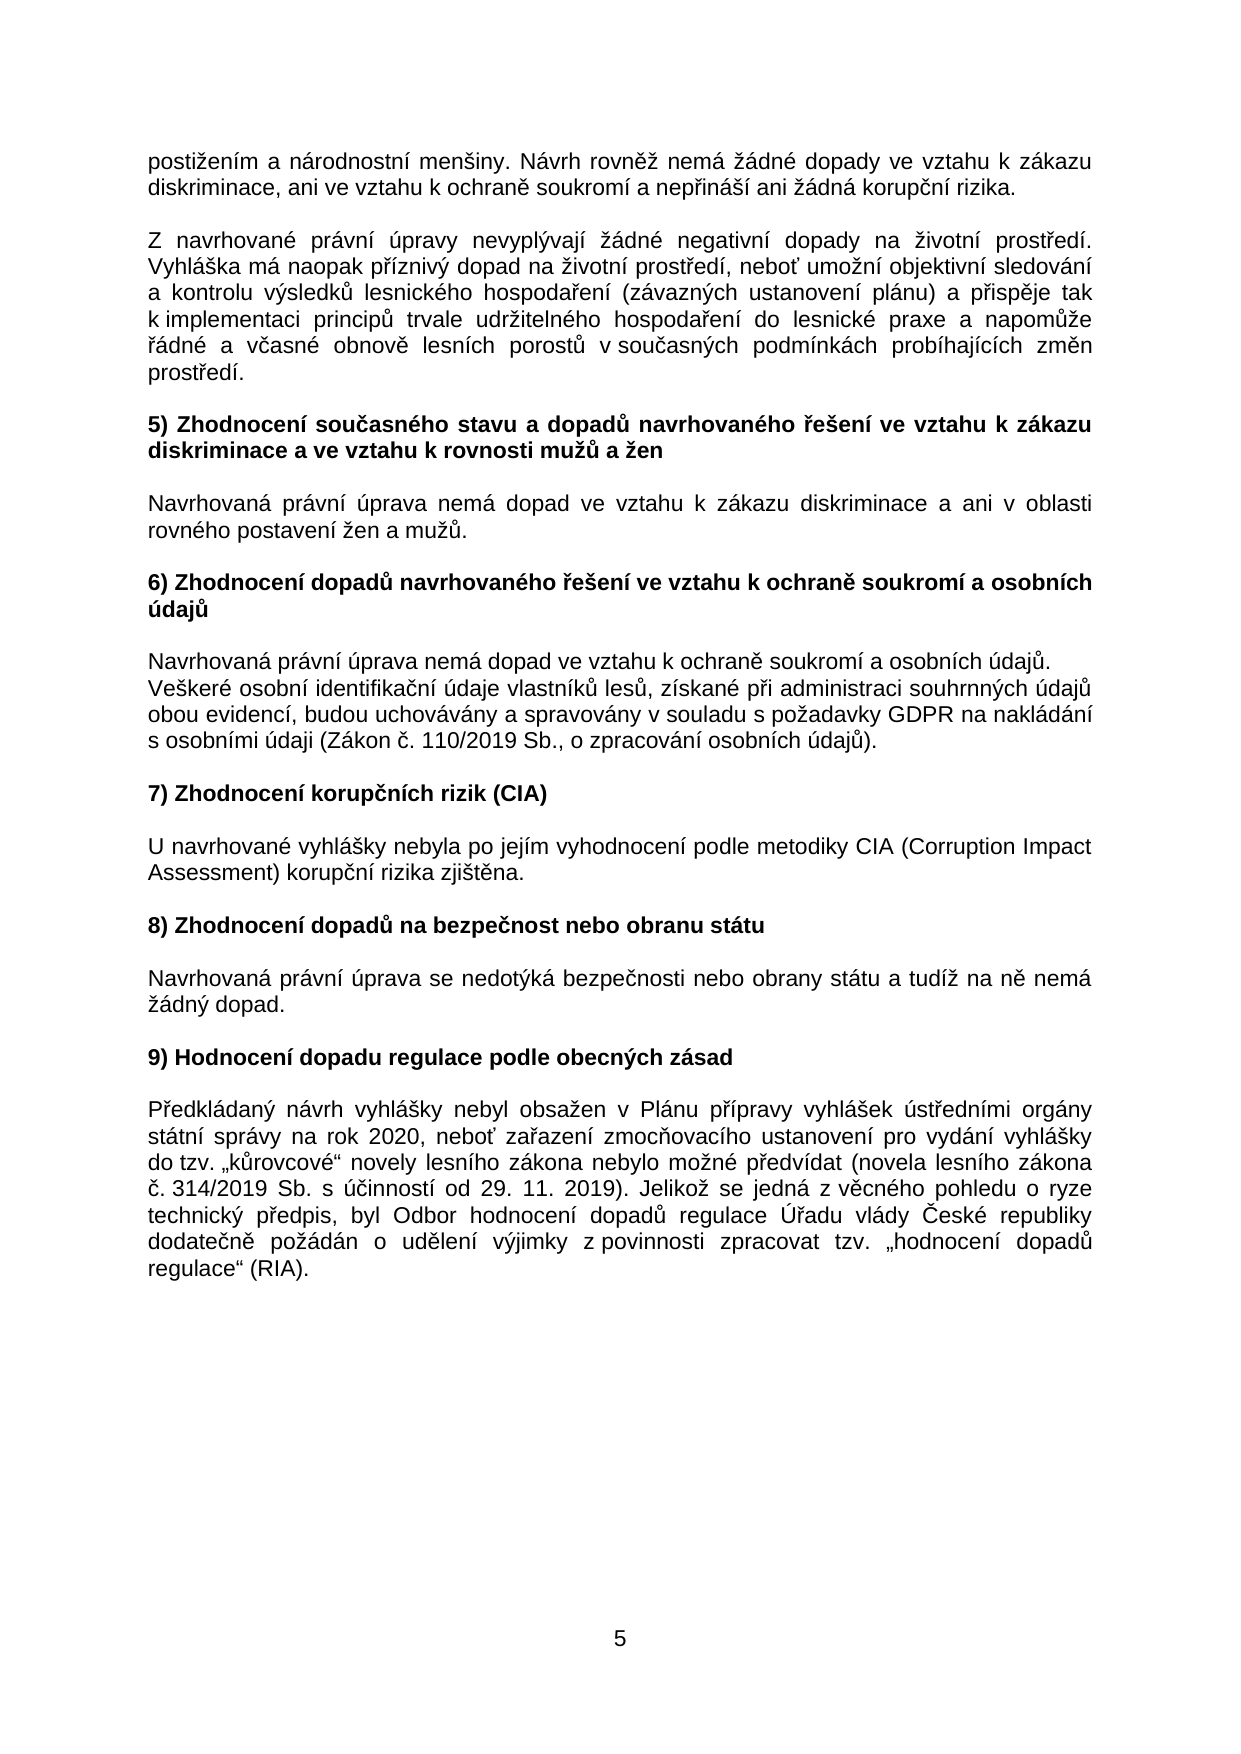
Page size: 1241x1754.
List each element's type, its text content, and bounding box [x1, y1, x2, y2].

text Veškeré osobní identifikační údaje vlastníků lesů, získané při administraci souhrnných údajů obou evidencí, budou uchovávány a spravovány v souladu s požadavky GDPR na nakládání s osobními údaji (Zákon č. 110/2019 Sb., o zpracování osobních údajů). [148, 675, 1093, 754]
text Navrhovaná právní úprava se nedotýká bezpečnosti nebo obrany státu a tudíž na ně nemá žádný dopad. [148, 964, 1093, 1017]
text Navrhovaná právní úprava nemá dopad ve vztahu k zákazu diskriminace a ani v oblasti rovného postavení žen a mužů. [148, 490, 1093, 543]
text Navrhovaná právní úprava nemá dopad ve vztahu k ochraně soukromí a osobních údajů. [148, 648, 1093, 675]
text 7) Zhodnocení korupčních rizik (CIA) [148, 780, 1093, 806]
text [148, 148, 1093, 200]
text 8) Zhodnocení dopadů na bezpečnost nebo obranu státu [148, 912, 1093, 938]
text U navrhované vyhlášky nebyla po jejím vyhodnocení podle metodiky CIA (Corruption Impact Assessment) korupční rizika zjištěna. [148, 833, 1093, 886]
text Z navrhované právní úpravy nevyplývají žádné negativní dopady na životní prostředí. Vyhláška má naopak příznivý dopad na životní prostředí, neboť umožní objektivní sledování a kontrolu výsledků lesnického hospodaření (závazných ustanovení plánu) a přispěje tak k implementaci principů trvale udržitelného hospodaření do lesnické praxe a napomůže řádné a včasné obnově lesních porostů v současných podmínkách probíhajících změn prostředí. [148, 227, 1093, 385]
text 6) Zhodnocení dopadů navrhovaného řešení ve vztahu k ochraně soukromí a osobních údajů [148, 569, 1093, 622]
text Předkládaný návrh vyhlášky nebyl obsažen v Plánu přípravy vyhlášek ústředními orgány státní správy na rok 2020, neboť zařazení zmocňovacího ustanovení pro vydání vyhlášky do tzv. „kůrovcové“ novely lesního zákona nebylo možné předvídat (novela lesního zákona č. 314/2019 Sb. s účinností od 29. 11. 2019). Jelikož se jedná z věcného pohledu o ryze technický předpis, byl Odbor hodnocení dopadů regulace Úřadu vlády České republiky dodatečně požádán o udělení výjimky z povinnosti zpracovat tzv. „hodnocení dopadů regulace“ (RIA). [148, 1096, 1093, 1281]
text 9) Hodnocení dopadu regulace podle obecných zásad [148, 1044, 1093, 1070]
text 5) Zhodnocení současného stavu a dopadů navrhovaného řešení ve vztahu k zákazu diskriminace a ve vztahu k rovnosti mužů a žen [148, 411, 1093, 464]
